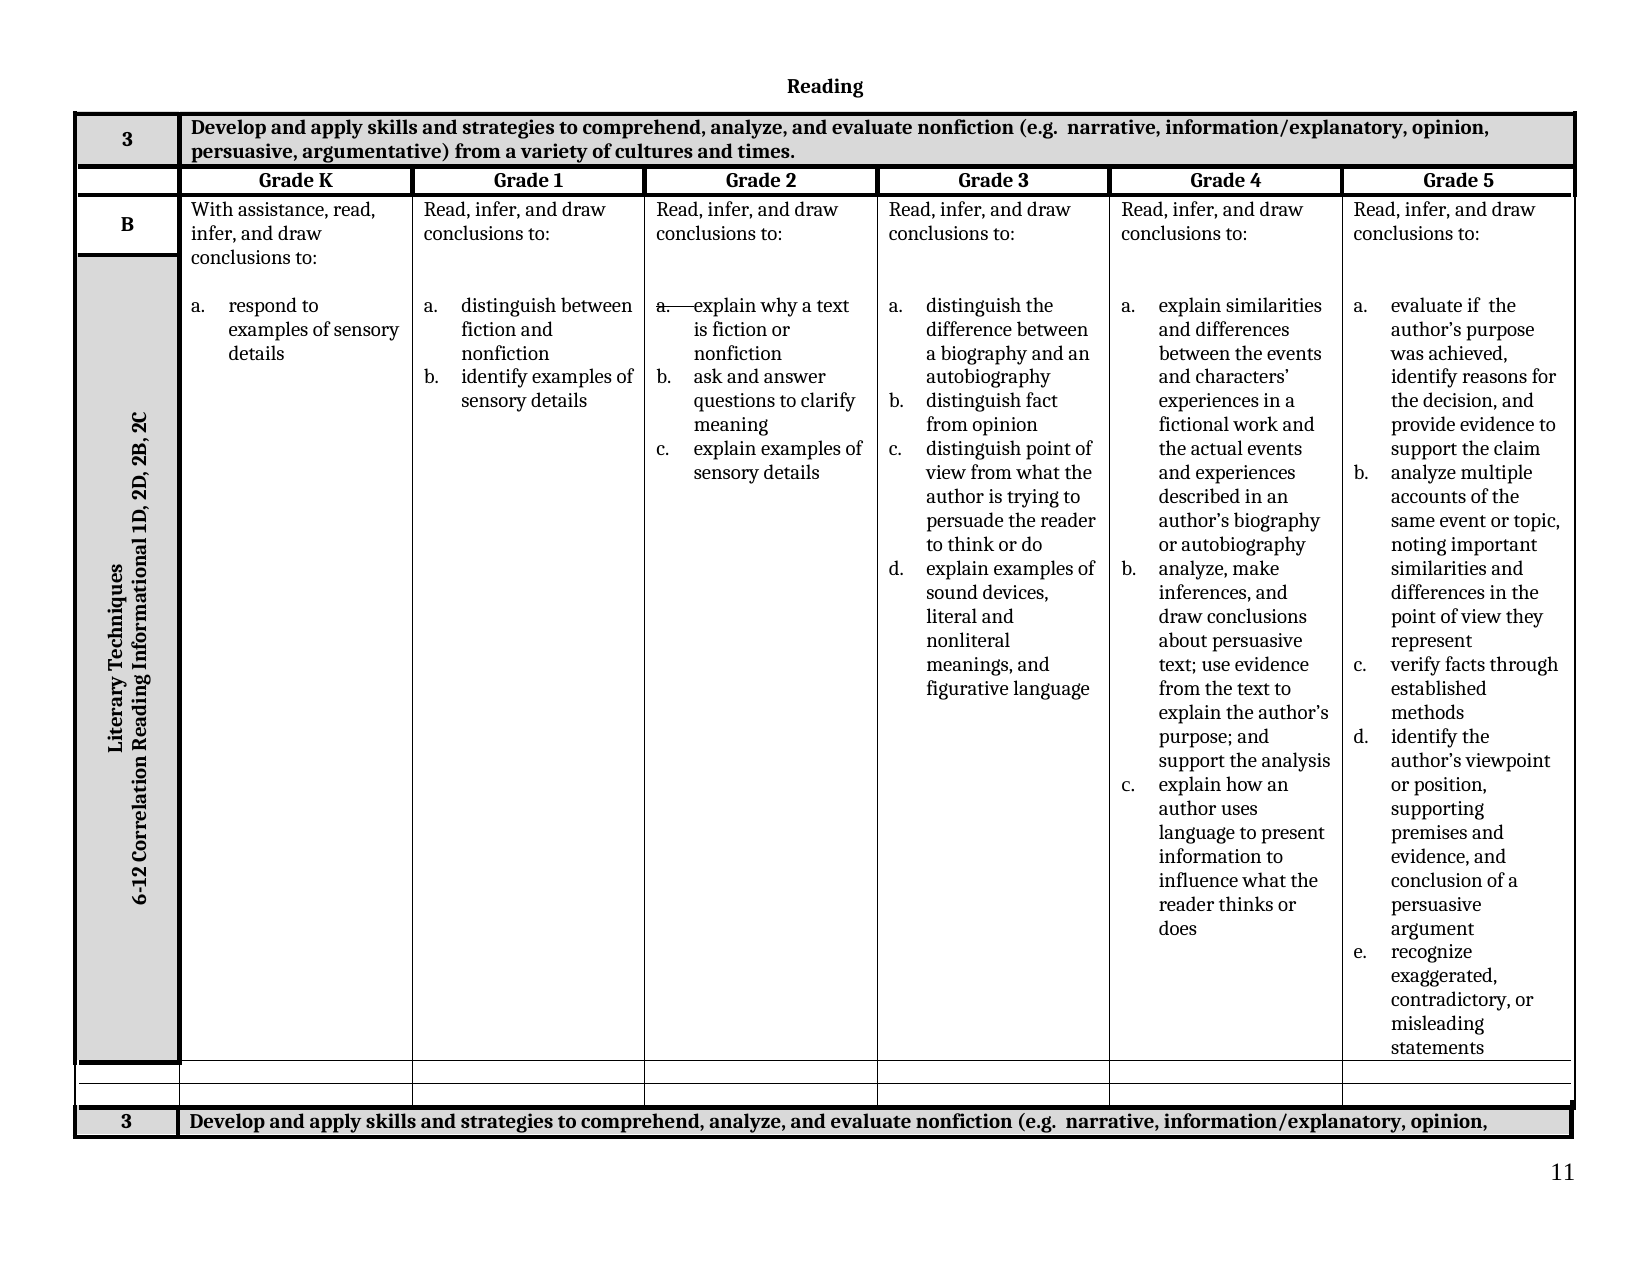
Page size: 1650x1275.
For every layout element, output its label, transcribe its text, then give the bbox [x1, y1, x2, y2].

table_cell Read, infer, and draw conclusions to: evaluate if the author’s purpose was achieved, identify reasons for the decision, and provide evidence to support the claim analyze multiple accounts of the same event or topic, noting important similarities and differences in the point of view they represent verify facts through established methods identify the author’s viewpoint or position, supporting premises and evidence, and conclusion of a persuasive argument recognize exaggerated, contradictory, or misleading statements [1343, 193, 1574, 1060]
table_cell [76, 1060, 179, 1082]
table_cell Grade K [182, 169, 410, 193]
table_cell Read, infer, and draw conclusions to: distinguish between fiction and nonfiction identify examples of sensory details [413, 197, 644, 1060]
table_cell [180, 1084, 412, 1105]
table_cell [77, 165, 177, 193]
table_cell [180, 1061, 412, 1082]
table_cell [413, 1084, 644, 1105]
table_header 3 [77, 116, 177, 164]
table_cell With assistance, read, infer, and draw conclusions to: respond to examples of sensory details [182, 197, 412, 1060]
table_cell Literary Techniques 6-12 Correlation Reading Informational 1D, 2D, 2B, 2C [77, 254, 177, 1060]
table_cell [645, 1084, 877, 1105]
table_cell [878, 1061, 1109, 1082]
table_cell Grade 4 [1112, 169, 1340, 193]
table_cell [1343, 1083, 1574, 1105]
table_cell [645, 1061, 877, 1082]
table_cell [1110, 1061, 1342, 1082]
table_cell Read, infer, and draw conclusions to: explain why a text is fiction or nonfiction ask and answer questions to clarify meaning explain examples of sensory details [645, 197, 877, 1060]
table_cell Read, infer, and draw conclusions to: explain similarities and differences between the events and characters’ experiences in a fictional work and the actual events and experiences described in an author’s biography or autobiography analyze, make inferences, and draw conclusions about persuasive text; use evidence from the text to explain the author’s purpose; and support the analysis explain how an author uses language to present information to influence what the reader thinks or does [1110, 197, 1342, 1060]
table_cell Read, infer, and draw conclusions to: distinguish the difference between a biography and an autobiography distinguish fact from opinion distinguish point of view from what the author is trying to persuade the reader to think or do explain examples of sound devices, literal and nonliteral meanings, and figurative language [878, 197, 1109, 1060]
table_cell Grade 1 [415, 169, 642, 193]
table_cell [1343, 1060, 1574, 1082]
table_cell [878, 1084, 1109, 1105]
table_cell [180, 1110, 1569, 1134]
table_cell Grade 2 [647, 169, 875, 193]
table_cell Grade 3 [880, 169, 1107, 193]
table_cell [413, 1061, 644, 1082]
table_cell [1110, 1084, 1342, 1105]
table_cell 3 [77, 1105, 176, 1134]
table_cell [76, 1083, 179, 1105]
table_header Develop and apply skills and strategies to comprehend, analyze, and evaluate nonfiction (e.g. narrative, information/explanatory, opinion, persuasive, argumentative) from a variety of cultures and times. [182, 116, 1573, 164]
table_cell B [77, 194, 177, 253]
table_cell Grade 5 [1344, 169, 1573, 193]
